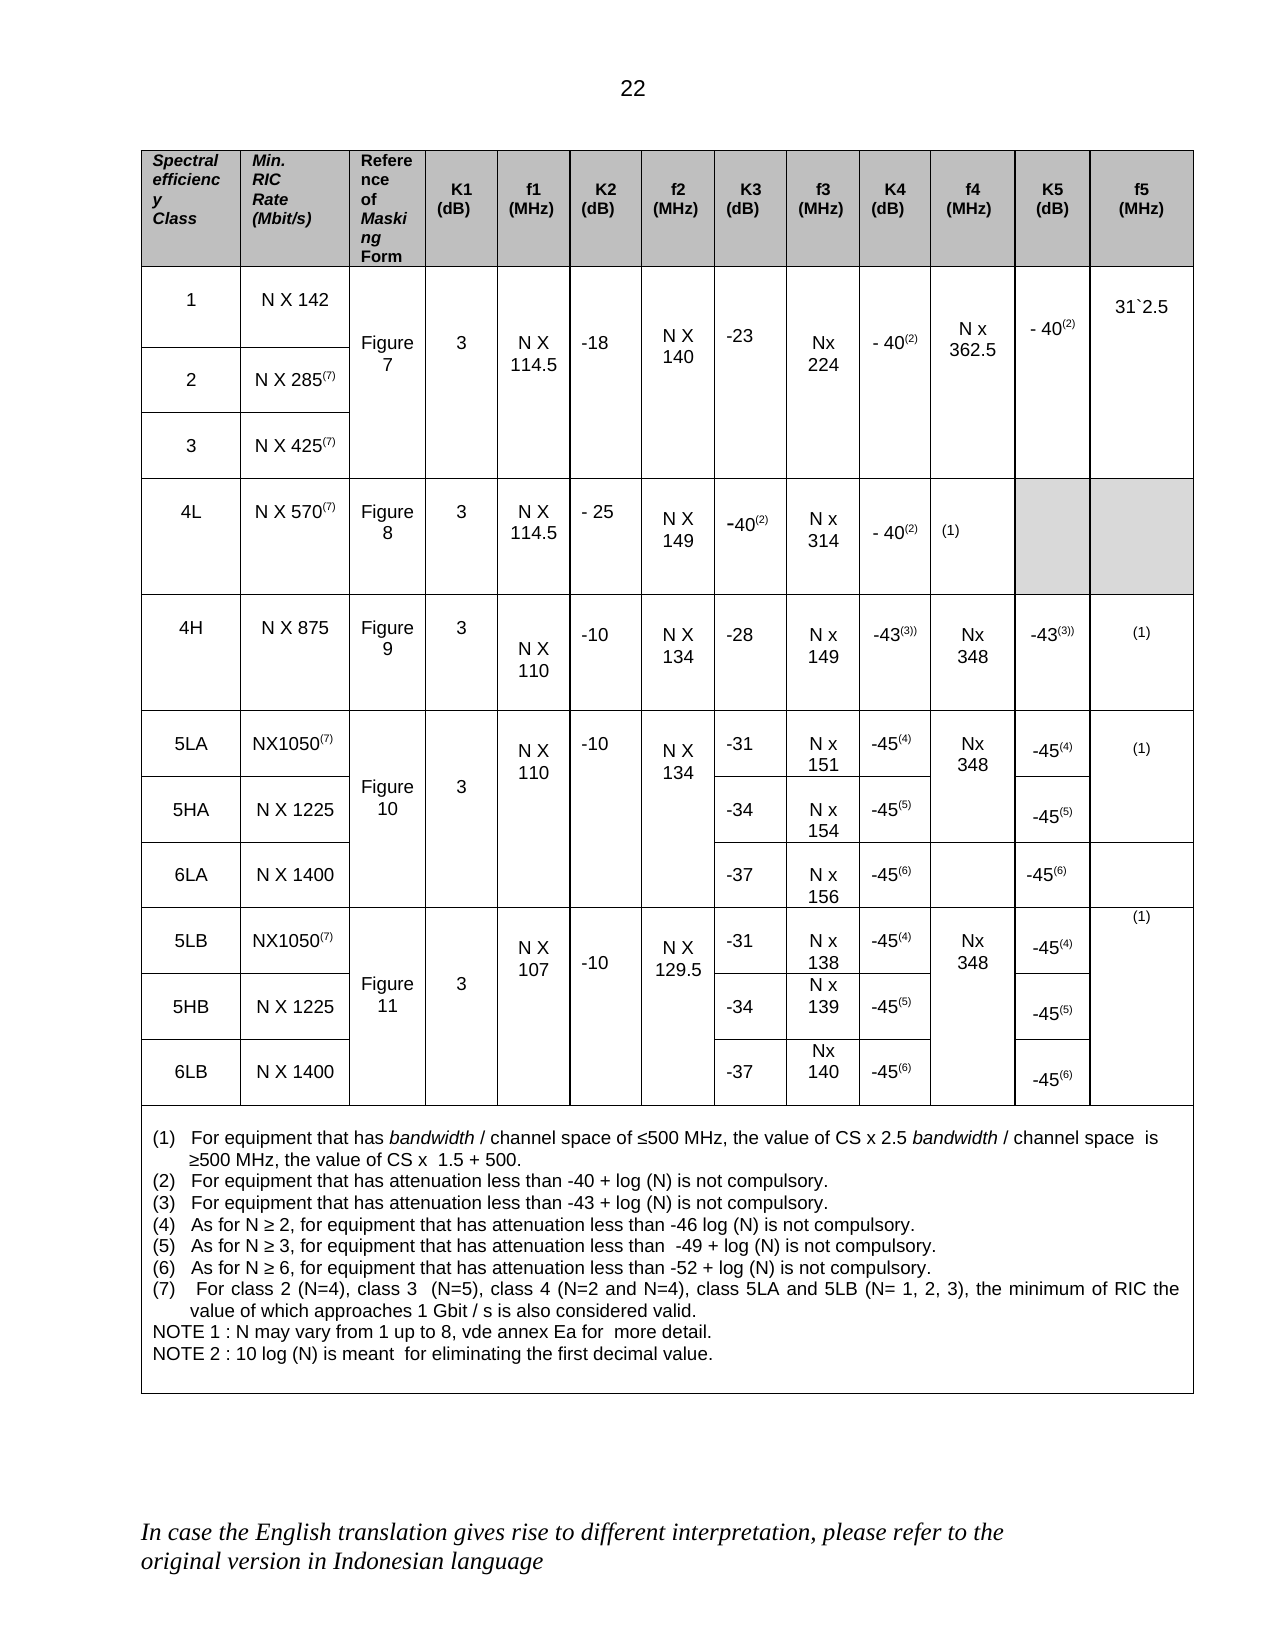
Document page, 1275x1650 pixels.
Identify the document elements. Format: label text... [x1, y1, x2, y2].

table_cell N X 107 [498, 908, 569, 1104]
table_cell N X 875 [241, 595, 349, 710]
table_cell Figure 7 [350, 267, 425, 478]
table_cell -23 [715, 267, 786, 478]
table_cell (1) [1091, 711, 1193, 842]
table_cell (1) [1091, 908, 1193, 1104]
table_header K3 (dB) [715, 151, 786, 266]
table_cell -28 [715, 595, 786, 710]
table_cell -37 [715, 1040, 786, 1104]
table_header f5 (MHz) [1091, 151, 1193, 266]
table_cell NX1050(7) [241, 908, 349, 973]
table_cell 1 [142, 267, 240, 347]
table_cell N X 110 [498, 711, 569, 907]
table_cell -45(5) [860, 777, 930, 842]
table_cell N X 1225 [241, 777, 349, 842]
table_cell (1) [1091, 595, 1193, 710]
table_cell N X 285(7) [241, 348, 349, 412]
table_cell 5LB [142, 908, 240, 973]
table_cell -31 [715, 711, 786, 776]
table_cell N x 151 [787, 711, 859, 776]
table_header f1 (MHz) [498, 151, 569, 266]
table_cell Nx 348 [931, 908, 1014, 1104]
table_cell -45(4) [860, 908, 930, 973]
table_cell N X 1225 [241, 974, 349, 1039]
table_cell N x 314 [787, 479, 859, 594]
table_cell 3 [426, 711, 497, 907]
table_cell 5HA [142, 777, 240, 842]
table_header f2 (MHz) [642, 151, 714, 266]
table_cell -45(6) [860, 1040, 930, 1104]
table_header K4 (dB) [860, 151, 930, 266]
table_cell - 40(2) [860, 267, 930, 478]
table_cell -45(5) [860, 974, 930, 1039]
table_cell [1091, 479, 1193, 594]
table_cell -43(3)) [860, 595, 930, 710]
table_cell 4H [142, 595, 240, 710]
table_cell [931, 843, 1014, 907]
table_cell [1016, 479, 1089, 594]
table_cell (1) For equipment that has bandwidth / channel space of ≤500 MHz, the value of CS x 2.5 bandwidth / channel space is ≥500 MHz, the value of CS x 1.5 + 500. (2) For equipment that has attenuation less than -40 + log (N) is not compulsory. (3) For equipment that has attenuation less than -43 + log (N) is not compulsory. (4) As for N ≥ 2, for equipment that has attenuation less than -46 log (N) is not compulsory. (5) As for N ≥ 3, for equipment that has attenuation less than -49 + log (N) is not compulsory. (6) As for N ≥ 6, for equipment that has attenuation less than -52 + log (N) is not compulsory. (7) For class 2 (N=4), class 3 (N=5), class 4 (N=2 and N=4), class 5LA and 5LB (N= 1, 2, 3), the minimum of RIC the value of which approaches 1 Gbit / s is also considered valid. NOTE 1 : N may vary from 1 up to 8, vde annex Ea for more detail. NOTE 2 : 10 log (N) is meant for eliminating the first decimal value. [142, 1106, 1193, 1393]
table_cell -45(4) [1016, 711, 1089, 776]
table_cell Figure 8 [350, 479, 425, 594]
table_cell [1091, 843, 1193, 907]
table_cell -37 [715, 843, 786, 907]
table_cell -45(6) [1016, 1040, 1089, 1104]
table_cell NX1050(7) [241, 711, 349, 776]
table_cell N x 138 [787, 908, 859, 973]
table_cell 6LA [142, 843, 240, 907]
table_cell -45(4) [1016, 908, 1089, 973]
table_cell -45(6) [1016, 843, 1089, 907]
table_header f3 (MHz) [787, 151, 859, 266]
table_cell N x 149 [787, 595, 859, 710]
table_cell Nx 140 [787, 1040, 859, 1104]
table_cell N X 570(7) [241, 479, 349, 594]
table_cell 3 [142, 413, 240, 478]
table_cell 3 [426, 595, 497, 710]
table_cell - 25 [571, 479, 641, 594]
table_cell N X 134 [642, 595, 714, 710]
table_cell -18 [571, 267, 641, 478]
table_cell -10 [571, 908, 641, 1104]
table_cell N x 156 [787, 843, 859, 907]
table_cell -43(3)) [1016, 595, 1089, 710]
table_cell -45(5) [1016, 974, 1089, 1039]
table_cell 3 [426, 479, 497, 594]
table_cell N X 1400 [241, 843, 349, 907]
table_cell N X 140 [642, 267, 714, 478]
table_cell 6LB [142, 1040, 240, 1104]
table_cell N X 114.5 [498, 267, 569, 478]
table_cell -31 [715, 908, 786, 973]
table_cell -45(6) [860, 843, 930, 907]
table_cell N x 154 [787, 777, 859, 842]
table_cell N X 142 [241, 267, 349, 347]
table_cell N X 129.5 [642, 908, 714, 1104]
table_cell 4L [142, 479, 240, 594]
table_cell N X 149 [642, 479, 714, 594]
table_header Reference of Masking Form [350, 151, 425, 266]
table_cell Figure 10 [350, 711, 425, 907]
table_cell Nx 348 [931, 595, 1014, 710]
table_cell -10 [571, 595, 641, 710]
table_cell N X 1400 [241, 1040, 349, 1104]
table_cell 3 [426, 267, 497, 478]
table_cell -45(5) [1016, 777, 1089, 842]
table_cell Nx 348 [931, 711, 1014, 842]
table_header Spectral efficiency Class [142, 151, 240, 266]
table_cell N X 134 [642, 711, 714, 907]
table_cell N X 425(7) [241, 413, 349, 478]
table_cell - 40(2) [1016, 267, 1089, 478]
table_cell -10 [571, 711, 641, 907]
table_cell 2 [142, 348, 240, 412]
table_cell 5HB [142, 974, 240, 1039]
table_cell -34 [715, 777, 786, 842]
table_header f4 (MHz) [931, 151, 1014, 266]
table_cell (1) [931, 479, 1014, 594]
table_header K1 (dB) [426, 151, 497, 266]
table_cell 31`2.5 [1091, 267, 1193, 478]
table_cell N x 362.5 [931, 267, 1014, 478]
table_header K2 (dB) [571, 151, 641, 266]
table_cell 5LA [142, 711, 240, 776]
table_header Min. RIC Rate (Mbit/s) [241, 151, 349, 266]
table_cell - 40(2) [860, 479, 930, 594]
table_cell 3 [426, 908, 497, 1104]
table_cell -34 [715, 974, 786, 1039]
table_cell N X 114.5 [498, 479, 569, 594]
table_cell Figure 9 [350, 595, 425, 710]
table_cell Figure 11 [350, 908, 425, 1104]
table_header K5 (dB) [1016, 151, 1089, 266]
table_cell N x 139 [787, 974, 859, 1039]
table_cell Nx 224 [787, 267, 859, 478]
table_cell N X 110 [498, 595, 569, 710]
table_cell -45(4) [860, 711, 930, 776]
table_cell -40(2) [715, 479, 786, 594]
